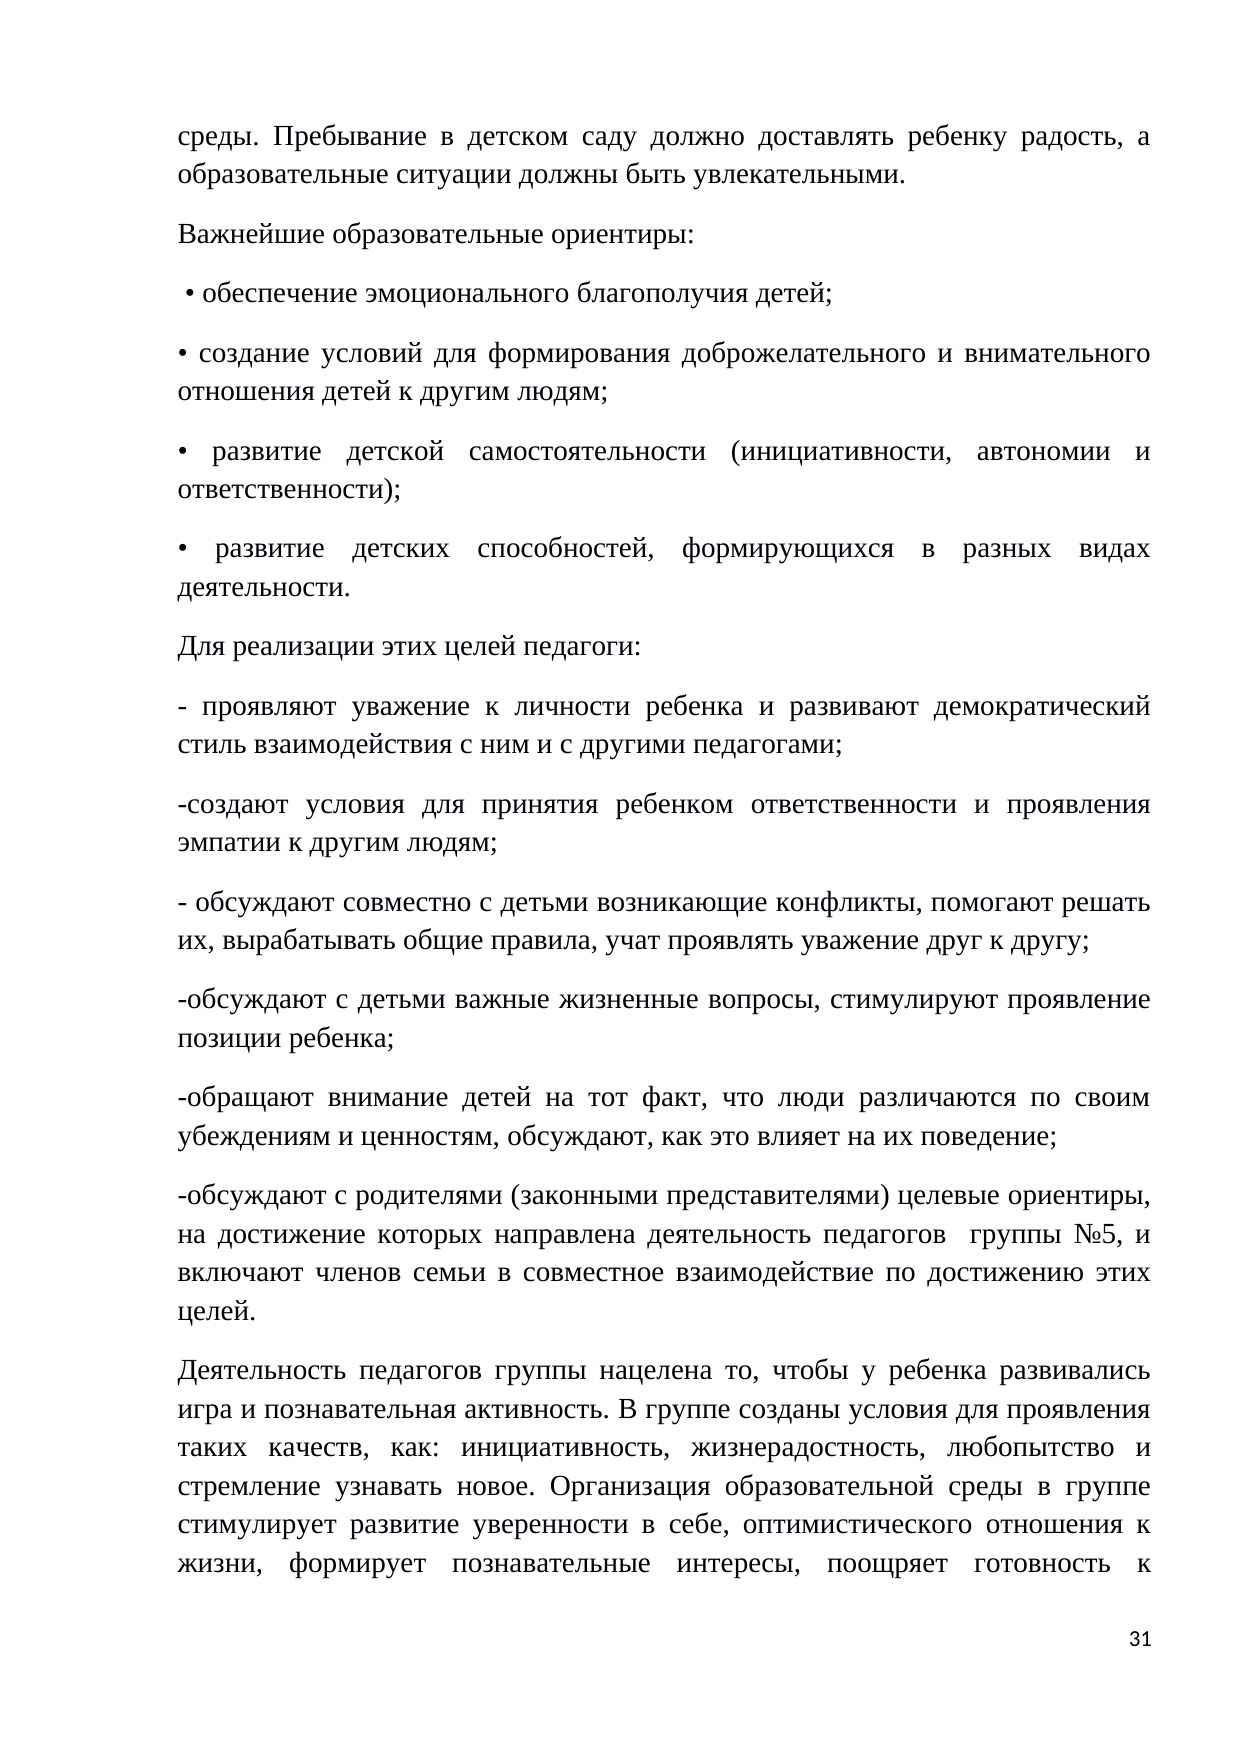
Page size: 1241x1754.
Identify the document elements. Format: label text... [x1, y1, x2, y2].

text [177, 1352, 1152, 1579]
text - проявляют уважение к личности ребенка и развивают демократический стиль взаимодействия с ним и с другими педагогами; [177, 688, 1152, 760]
text • развитие детских способностей, формирующихся в разных видах деятельности. [177, 531, 1152, 603]
text -обращают внимание детей на тот факт, что люди различаются по своим убеждениям и ценностям, обсуждают, как это влияет на их поведение; [177, 1079, 1152, 1152]
text Для реализации этих целей педагоги: [177, 628, 1152, 662]
text -обсуждают с родителями (законными представителями) целевые ориентиры, на достижение которых направлена деятельность педагогов группы №5, и включают членов семьи в совместное взаимодействие по достижению этих целей. [177, 1177, 1152, 1327]
text - обсуждают совместно с детьми возникающие конфликты, помогают решать их, вырабатывать общие правила, учат проявлять уважение друг к другу; [177, 884, 1152, 956]
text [177, 118, 1152, 190]
text Важнейшие образовательные ориентиры: [177, 216, 1152, 249]
text -обсуждают с детьми важные жизненные вопросы, стимулируют проявление позиции ребенка; [177, 982, 1152, 1054]
text • развитие детской самостоятельности (инициативности, автономии и ответственности); [177, 433, 1152, 505]
text -создают условия для принятия ребенком ответственности и проявления эмпатии к другим людям; [177, 786, 1152, 858]
text • обеспечение эмоционального благополучия детей; [177, 275, 1152, 309]
text • создание условий для формирования доброжелательного и внимательного отношения детей к другим людям; [177, 335, 1152, 407]
